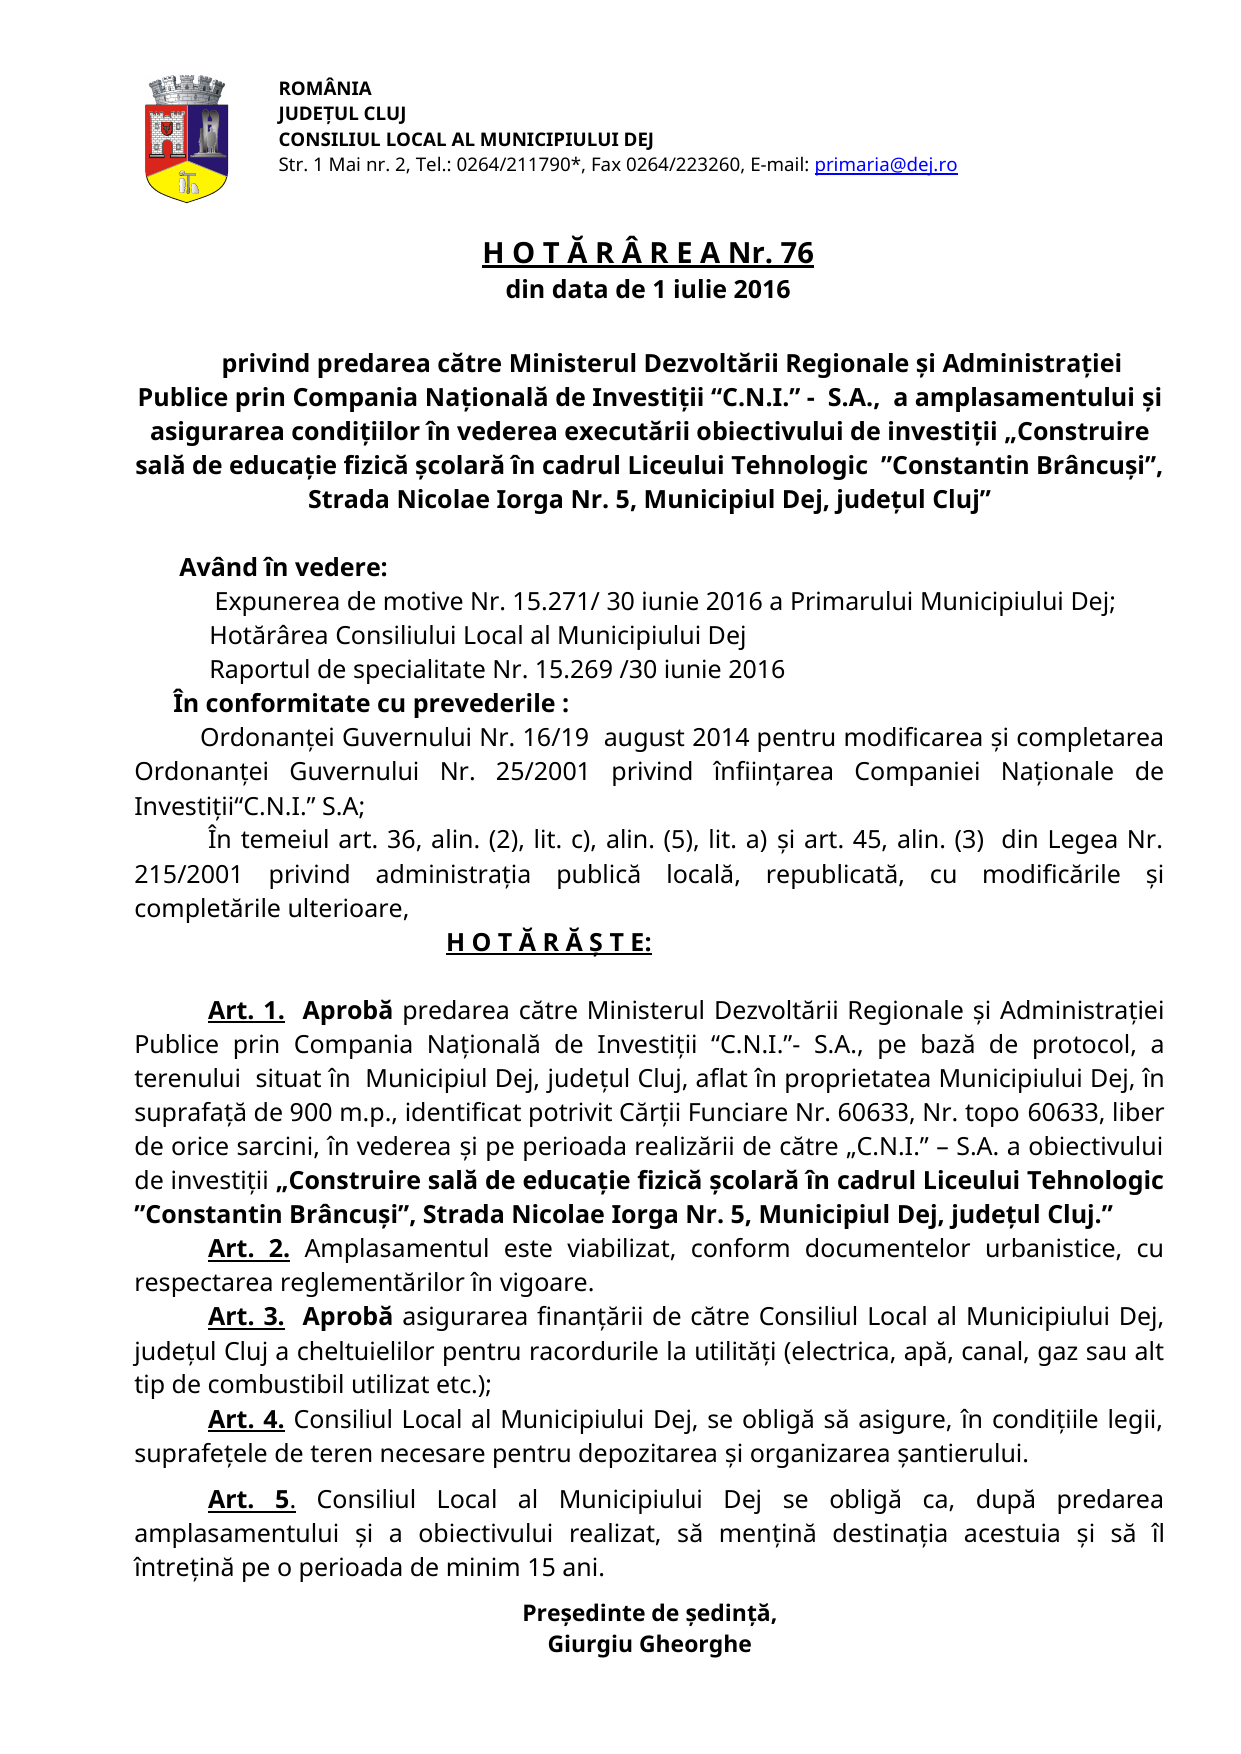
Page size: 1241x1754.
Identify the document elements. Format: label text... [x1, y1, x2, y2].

text Art. 5. Consiliul Local al Municipiului Dej se obligă ca, după predarea amplasamentului şi a obiectivului realizat, să menţină destinaţia acestuia şi să îl întreţină pe o perioada de minim 15 ani. [134, 1482, 1165, 1584]
text Preşedinte de şedinţă, [134, 1597, 1165, 1628]
text Având în vedere: [134, 550, 1162, 584]
text În conformitate cu prevederile : [134, 686, 1165, 720]
text Art. 4. Consiliul Local al Municipiului Dej, se obligă să asigure, în condițiile legii, suprafeţele de teren necesare pentru depozitarea şi organizarea şantierului. [134, 1401, 1165, 1469]
text privind predarea către Ministerul Dezvoltării Regionale și Administrației Publice prin Compania Naţională de Investiţii “C.N.I.” - S.A., a amplasamentului şi asigurarea condiţiilor în vederea executării obiectivului de investiţii „Construire sală de educație fizică școlară în cadrul Liceului Tehnologic ”Constantin Brâncuși”, Strada Nicolae Iorga Nr. 5, Municipiul Dej, județul Cluj” [134, 345, 1165, 516]
text Expunerea de motive Nr. 15.271/ 30 iunie 2016 a Primarului Municipiului Dej; [134, 584, 1162, 618]
text Art. 2. Amplasamentul este viabilizat, conform documentelor urbanistice, cu respectarea reglementărilor în vigoare. [134, 1231, 1165, 1299]
text Hotărârea Consiliului Local al Municipiului Dej [209, 618, 1165, 652]
text Art. 1. Aprobă predarea către Ministerul Dezvoltării Regionale și Administrației Publice prin Compania Naţională de Investiţii “C.N.I.”- S.A., pe bază de protocol, a terenului situat în Municipiul Dej, judeţul Cluj, aflat în proprietatea Municipiului Dej, în suprafaţă de 900 m.p., identificat potrivit Cărții Funciare Nr. 60633, Nr. topo 60633, liber de orice sarcini, în vederea şi pe perioada realizării de către „C.N.I.” – S.A. a obiectivului de investiţii „Construire sală de educație fizică școlară în cadrul Liceului Tehnologic ”Constantin Brâncuși”, Strada Nicolae Iorga Nr. 5, Municipiul Dej, județul Cluj.” [134, 992, 1165, 1231]
text În temeiul art. 36, alin. (2), lit. c), alin. (5), lit. a) şi art. 45, alin. (3) din Legea Nr. 215/2001 privind administrația publică locală, republicată, cu modificările și completările ulterioare, [134, 822, 1165, 924]
text H O T Ă R Â R E A Nr. 76 [134, 232, 1162, 272]
text Raportul de specialitate Nr. 15.269 /30 iunie 2016 [209, 652, 1162, 686]
text Giurgiu Gheorghe [134, 1628, 1165, 1659]
text Ordonanței Guvernului Nr. 16/19 august 2014 pentru modificarea și completarea Ordonanței Guvernului Nr. 25/2001 privind înființarea Companiei Naționale de Investiții“C.N.I.” S.A; [134, 720, 1165, 822]
text din data de 1 iulie 2016 [134, 272, 1162, 306]
text H O T Ă R Ă Ş T E: [134, 924, 1165, 958]
text Art. 3. Aprobă asigurarea finanțării de către Consiliul Local al Municipiului Dej, județul Cluj a cheltuielilor pentru racordurile la utilități (electrica, apă, canal, gaz sau alt tip de combustibil utilizat etc.); [134, 1299, 1165, 1401]
